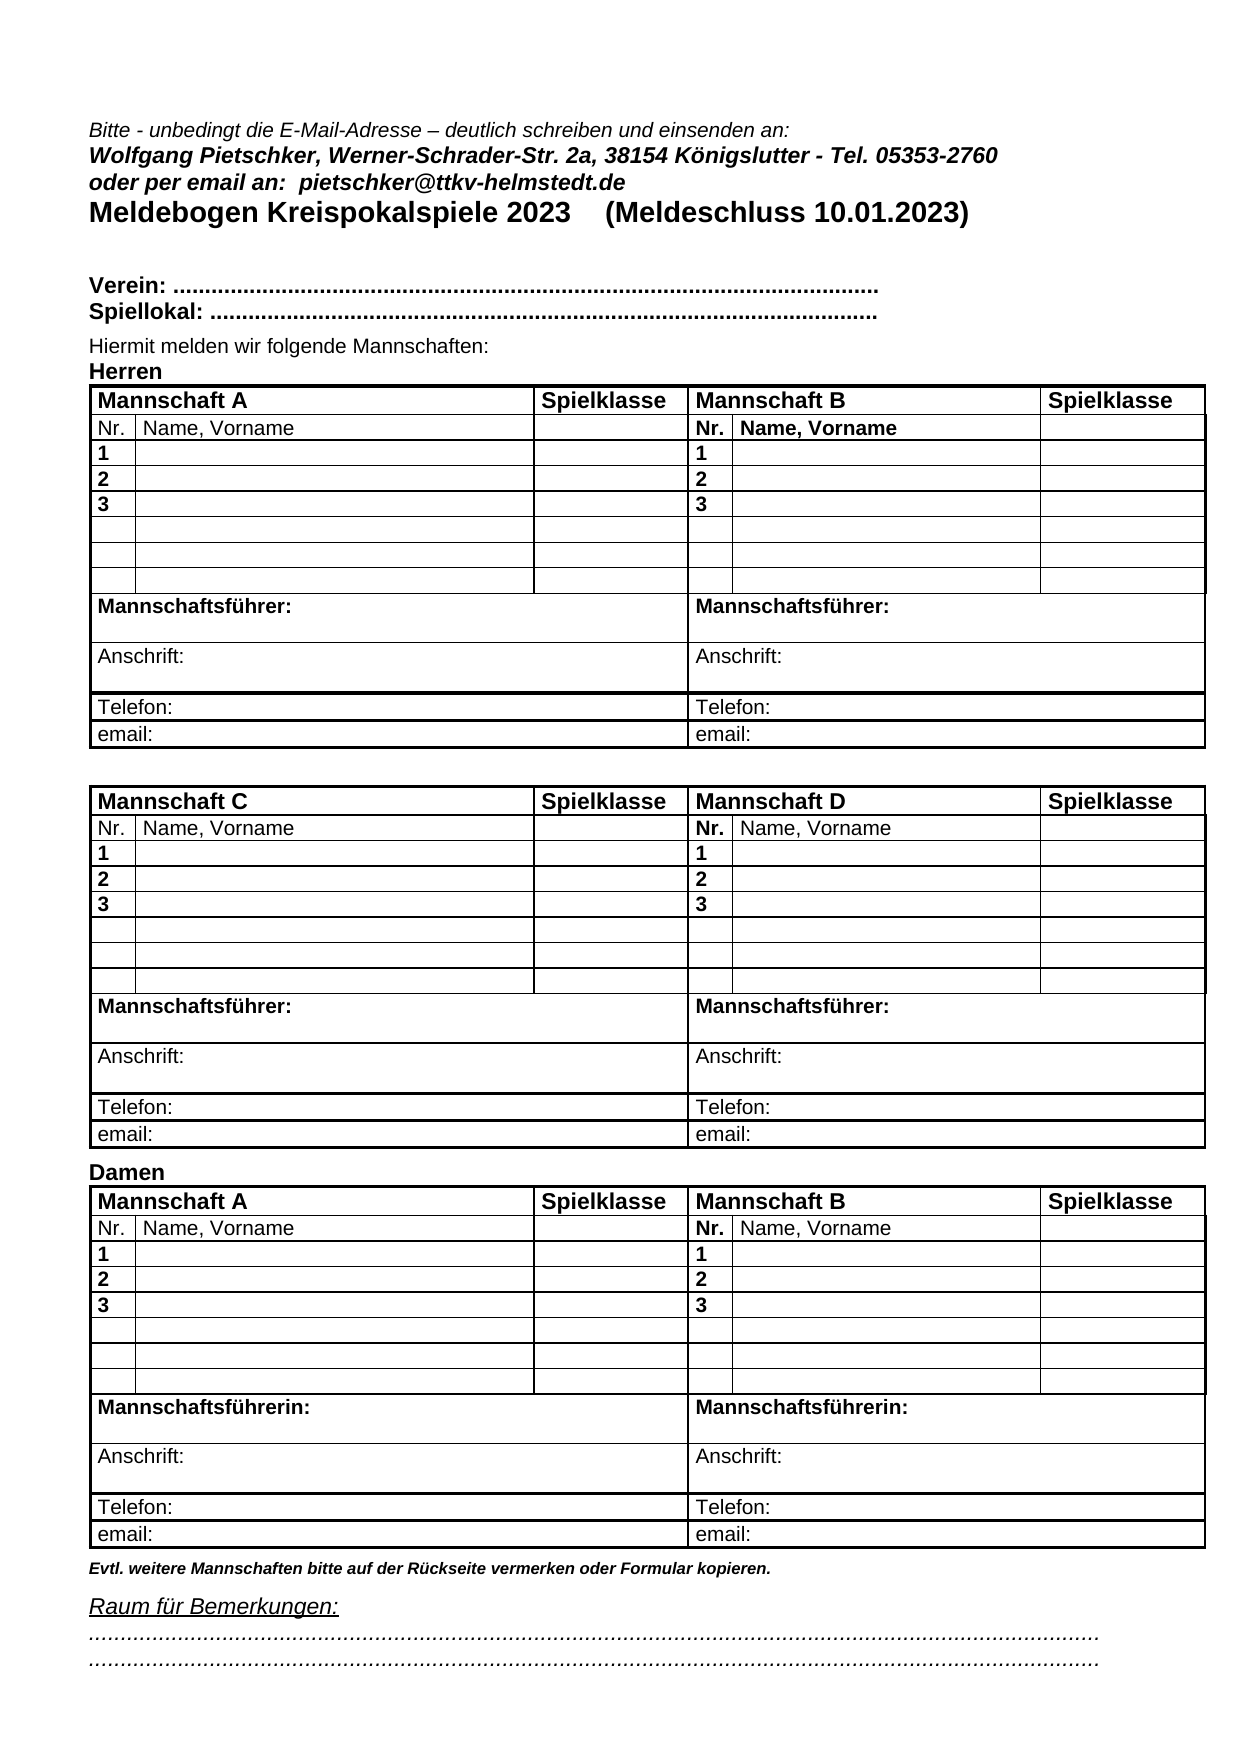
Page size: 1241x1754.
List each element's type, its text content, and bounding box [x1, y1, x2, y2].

table_cell [535, 867, 687, 891]
text Verein: ............................................................................................................... [89, 272, 1152, 298]
table_cell [535, 517, 687, 541]
table_cell [136, 892, 533, 916]
table_cell [689, 568, 732, 592]
table_cell [92, 543, 135, 567]
table_cell 3 [689, 892, 732, 916]
table_cell [136, 841, 533, 865]
table_cell [1041, 867, 1204, 891]
table_cell [1041, 1267, 1204, 1291]
table_cell 3 [689, 1293, 732, 1317]
table_cell Anschrift: [92, 1444, 687, 1492]
table_cell [136, 1344, 533, 1368]
table_cell [1041, 841, 1204, 865]
table_cell [92, 568, 135, 592]
table_cell Nr. [92, 415, 135, 439]
table_cell Nr. [689, 415, 732, 439]
table_cell Name, Vorname [733, 415, 1040, 439]
text ............................................................................................................................................................... [89, 1645, 1152, 1672]
table_cell [733, 568, 1040, 592]
table_cell [136, 1267, 533, 1291]
table_cell Anschrift: [689, 1444, 1204, 1492]
table_cell [733, 1318, 1040, 1342]
table_cell Name, Vorname [733, 1216, 1040, 1240]
table_cell [535, 466, 687, 490]
table_cell [1041, 943, 1204, 967]
table_header Mannschaft D [689, 788, 1040, 814]
table_cell [1041, 492, 1204, 516]
table_cell [136, 568, 533, 592]
table_header Mannschaft A [92, 1188, 533, 1214]
table_cell [136, 1369, 533, 1393]
table_cell email: [689, 1122, 1204, 1146]
text oder per email an: pietschker@ttkv-helmstedt.de [89, 168, 1152, 195]
table_cell [535, 969, 687, 993]
table_cell 3 [92, 892, 135, 916]
table_header Mannschaft A [92, 388, 533, 414]
table_cell [733, 1293, 1040, 1317]
table_cell [1041, 415, 1204, 439]
table_cell Telefon: [689, 695, 1204, 718]
table_cell [535, 918, 687, 942]
table_cell Nr. [689, 1216, 732, 1240]
table_cell [535, 441, 687, 465]
table_cell [1041, 1242, 1204, 1266]
table_cell [1041, 969, 1204, 993]
table_cell [92, 943, 135, 967]
table_cell 1 [689, 841, 732, 865]
table_cell Anschrift: [92, 643, 687, 691]
table_cell Anschrift: [689, 1044, 1204, 1092]
table_cell [535, 1293, 687, 1317]
table_header Mannschaft B [689, 1188, 1040, 1214]
table_cell Telefon: [689, 1095, 1204, 1119]
table_cell [535, 1267, 687, 1291]
table_cell 1 [92, 1242, 135, 1266]
table_cell [92, 1318, 135, 1342]
table_cell Telefon: [92, 695, 687, 718]
table_cell email: [92, 1522, 687, 1546]
table_cell 3 [92, 1293, 135, 1317]
table_cell [1041, 441, 1204, 465]
table_cell [136, 517, 533, 541]
table_cell Name, Vorname [733, 816, 1040, 839]
table_cell Mannschaftsführer: [689, 994, 1204, 1042]
table_cell [535, 943, 687, 967]
table_cell [535, 1369, 687, 1393]
table_cell [535, 415, 687, 439]
table_header Spielklasse [535, 788, 687, 814]
table_cell [689, 943, 732, 967]
table_cell [733, 492, 1040, 516]
table_cell Mannschaftsführer: [92, 594, 687, 642]
table_cell [733, 918, 1040, 942]
table_cell Nr. [689, 816, 732, 839]
table_cell [1041, 568, 1204, 592]
text Damen [89, 1159, 1152, 1185]
table_cell [92, 1369, 135, 1393]
table_cell Telefon: [92, 1495, 687, 1519]
table_cell Nr. [92, 816, 135, 839]
table_cell [92, 1344, 135, 1368]
table_cell [733, 517, 1040, 541]
table_cell [689, 969, 732, 993]
table_cell Mannschaftsführerin: [92, 1395, 687, 1443]
table_cell [535, 1344, 687, 1368]
table_cell email: [689, 722, 1204, 746]
table_cell [1041, 1293, 1204, 1317]
table_cell [733, 969, 1040, 993]
table_cell 2 [92, 1267, 135, 1291]
table_cell [1041, 1318, 1204, 1342]
table_cell Anschrift: [92, 1044, 687, 1092]
table_header Mannschaft B [689, 388, 1040, 414]
text Herren [89, 358, 1152, 384]
table_cell Anschrift: [689, 643, 1204, 691]
table_cell 1 [689, 441, 732, 465]
text Meldebogen Kreispokalspiele 2023 (Meldeschluss 10.01.2023) [89, 195, 1152, 228]
table_header Spielklasse [1041, 388, 1204, 414]
text Wolfgang Pietschker, Werner-Schrader-Str. 2a, 38154 Königslutter - Tel. 05353-2760 [89, 142, 1152, 168]
table_cell [733, 543, 1040, 567]
table_cell [136, 943, 533, 967]
table_cell [1041, 816, 1204, 839]
table_cell [92, 969, 135, 993]
table_cell [733, 1267, 1040, 1291]
table_cell [1041, 1216, 1204, 1240]
table_cell [733, 892, 1040, 916]
table_cell 2 [92, 867, 135, 891]
table_cell [535, 492, 687, 516]
table_cell [535, 816, 687, 839]
table_cell [136, 1293, 533, 1317]
table_header Spielklasse [535, 388, 687, 414]
table_cell 1 [92, 441, 135, 465]
table_cell Telefon: [92, 1095, 687, 1119]
table_cell Name, Vorname [136, 816, 533, 839]
table_cell 2 [689, 1267, 732, 1291]
table_cell Mannschaftsführer: [689, 594, 1204, 642]
table_cell [689, 1369, 732, 1393]
table_header Spielklasse [535, 1188, 687, 1214]
table_cell [535, 1318, 687, 1342]
table_cell Telefon: [689, 1495, 1204, 1519]
table_cell [733, 441, 1040, 465]
table_cell [689, 1344, 732, 1368]
table_cell [689, 517, 732, 541]
table_cell [535, 568, 687, 592]
table_cell [689, 918, 732, 942]
text Raum für Bemerkungen: [89, 1593, 1152, 1619]
table_cell [1041, 918, 1204, 942]
table_cell [136, 969, 533, 993]
table_cell [535, 1242, 687, 1266]
table_cell [136, 1318, 533, 1342]
table_cell [733, 1344, 1040, 1368]
table_cell [535, 543, 687, 567]
table_cell [1041, 1344, 1204, 1368]
table_cell email: [92, 1122, 687, 1146]
table_cell [1041, 466, 1204, 490]
table_cell [1041, 543, 1204, 567]
table_cell [733, 841, 1040, 865]
table_cell Mannschaftsführerin: [689, 1395, 1204, 1443]
table_cell Name, Vorname [136, 415, 533, 439]
table_cell [136, 466, 533, 490]
table_cell email: [689, 1522, 1204, 1546]
table_cell 3 [92, 492, 135, 516]
text Spiellokal: ......................................................................................................... [89, 298, 1152, 324]
table_cell [535, 892, 687, 916]
table_cell Mannschaftsführer: [92, 994, 687, 1042]
table_cell [136, 1242, 533, 1266]
text Bitte - unbedingt die E-Mail-Adresse – deutlich schreiben und einsenden an: [89, 118, 1152, 142]
table_cell 2 [689, 867, 732, 891]
table_cell [136, 918, 533, 942]
table_cell [136, 441, 533, 465]
table_cell [733, 466, 1040, 490]
table_cell [92, 918, 135, 942]
text Evtl. weitere Mannschaften bitte auf der Rückseite vermerken oder Formular kopieren. [89, 1559, 1152, 1578]
text ............................................................................................................................................................... [89, 1619, 1152, 1645]
table_cell 3 [689, 492, 732, 516]
table_cell [689, 543, 732, 567]
table_header Spielklasse [1041, 788, 1204, 814]
table_cell 1 [92, 841, 135, 865]
table_cell Nr. [92, 1216, 135, 1240]
table_cell 1 [689, 1242, 732, 1266]
table_header Spielklasse [1041, 1188, 1204, 1214]
table_header Mannschaft C [92, 788, 533, 814]
table_cell [733, 867, 1040, 891]
table_cell [733, 943, 1040, 967]
table_cell 2 [689, 466, 732, 490]
table_cell [733, 1242, 1040, 1266]
table_cell [733, 1369, 1040, 1393]
table_cell [136, 543, 533, 567]
text Hiermit melden wir folgende Mannschaften: [89, 334, 1152, 358]
table_cell [136, 492, 533, 516]
table_cell 2 [92, 466, 135, 490]
table_cell [92, 517, 135, 541]
table_cell email: [92, 722, 687, 746]
table_cell [1041, 892, 1204, 916]
table_cell [136, 867, 533, 891]
table_cell [535, 1216, 687, 1240]
table_cell [535, 841, 687, 865]
table_cell [1041, 1369, 1204, 1393]
table_cell [1041, 517, 1204, 541]
table_cell Name, Vorname [136, 1216, 533, 1240]
table_cell [689, 1318, 732, 1342]
